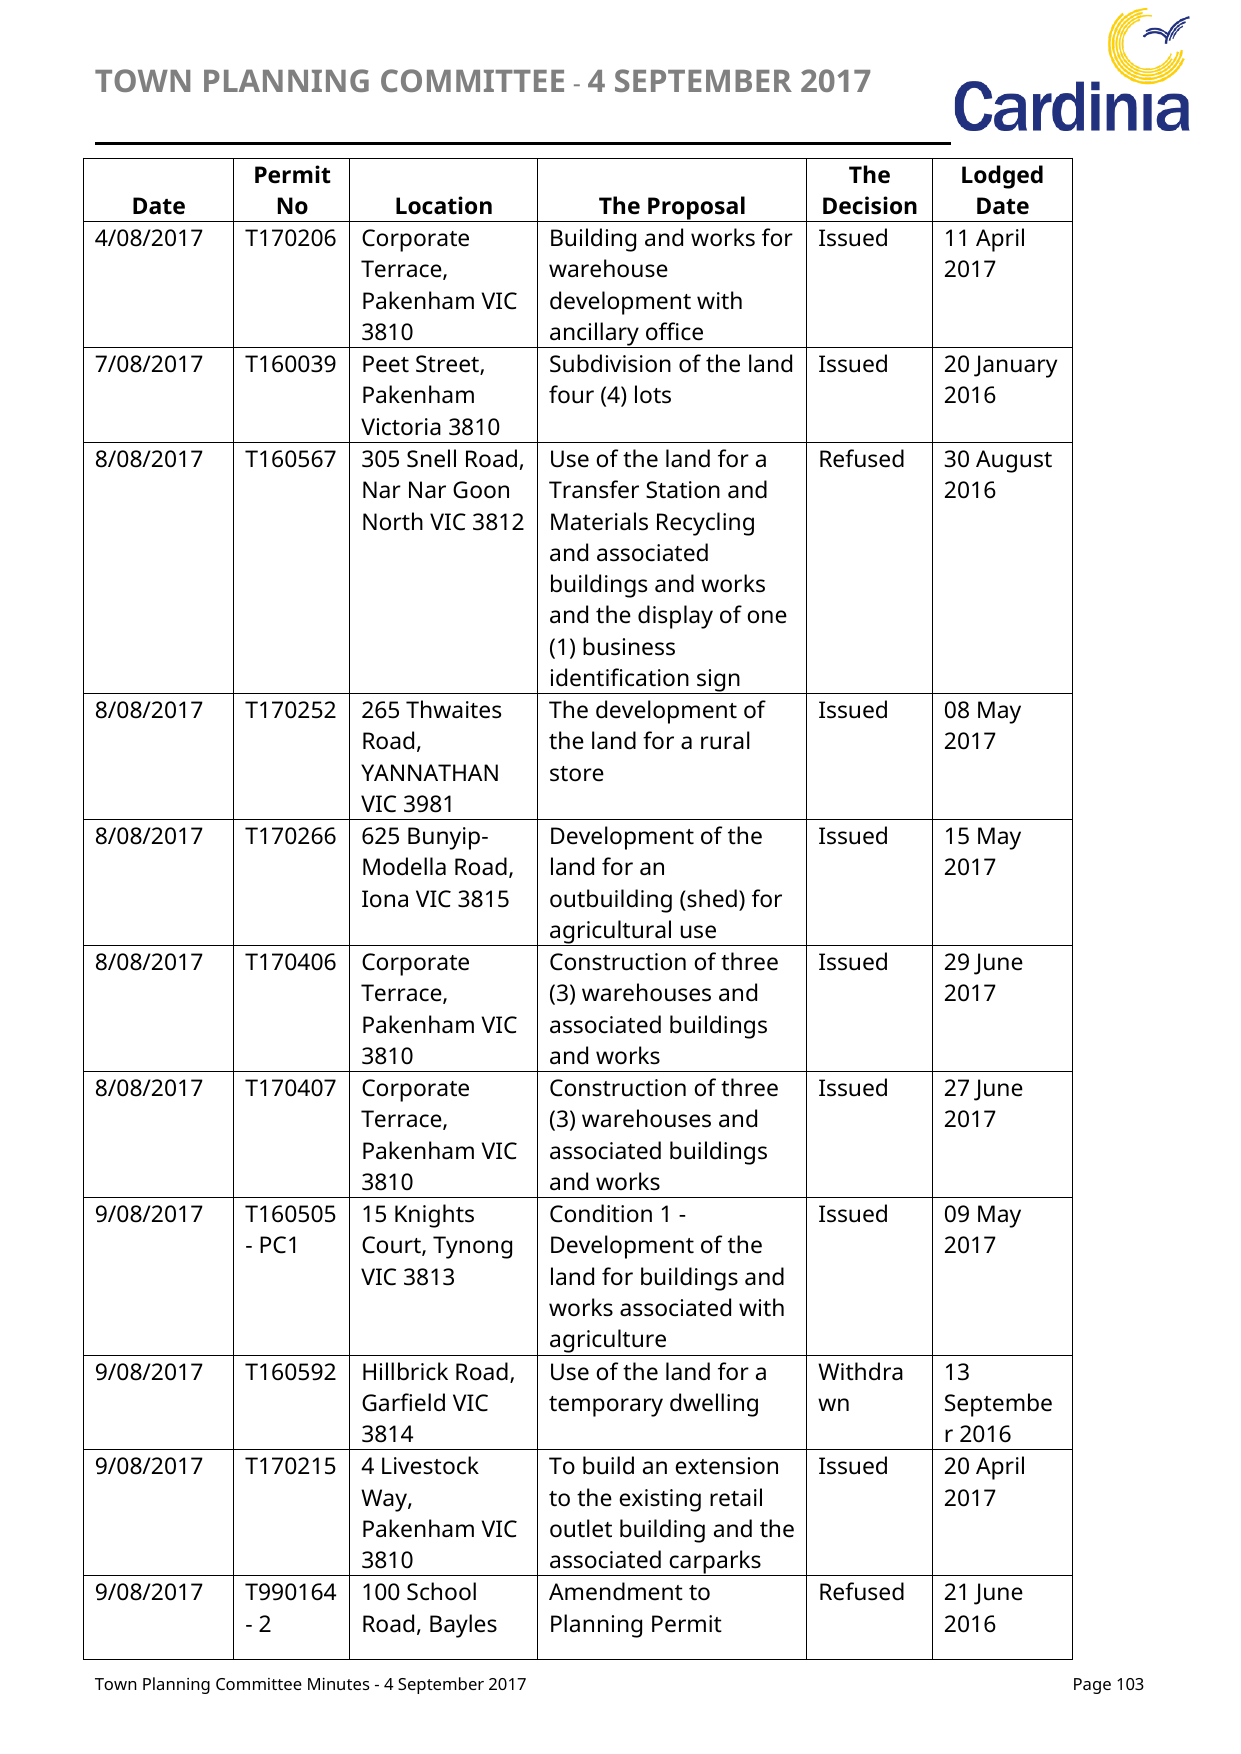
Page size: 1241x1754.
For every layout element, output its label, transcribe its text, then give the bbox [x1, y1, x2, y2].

table_cell Refused [807, 1576, 932, 1658]
table_cell 9/08/2017 [84, 1450, 233, 1575]
table_cell 8/08/2017 [84, 443, 233, 693]
table_cell Use of the land for a Transfer Station and Materials Recycling and associated buildings and works and the display of one (1) business identification sign [538, 443, 806, 693]
table_cell 9/08/2017 [84, 1356, 233, 1449]
table_cell 7/08/2017 [84, 348, 233, 442]
table_cell 9/08/2017 [84, 1198, 233, 1354]
table_cell T990164 - 2 [234, 1576, 349, 1658]
table_cell Issued [807, 1198, 932, 1354]
table_cell T170206 [234, 222, 349, 347]
table_cell 20 January 2016 [933, 348, 1072, 442]
table_header The Decision [807, 159, 932, 221]
table_cell T170215 [234, 1450, 349, 1575]
table_cell Peet Street, Pakenham Victoria 3810 [350, 348, 537, 442]
table_cell Issued [807, 694, 932, 819]
table_cell 20 April 2017 [933, 1450, 1072, 1575]
table_cell 29 June 2017 [933, 946, 1072, 1071]
table_cell Issued [807, 348, 932, 442]
table_cell Refused [807, 443, 932, 693]
table_cell 08 May 2017 [933, 694, 1072, 819]
table_cell Construction of three (3) warehouses and associated buildings and works [538, 1072, 806, 1197]
table_cell Use of the land for a temporary dwelling [538, 1356, 806, 1449]
table_cell 30 August 2016 [933, 443, 1072, 693]
table_cell Condition 1 - Development of the land for buildings and works associated with agriculture [538, 1198, 806, 1354]
table_cell 27 June 2017 [933, 1072, 1072, 1197]
table_cell T160592 [234, 1356, 349, 1449]
table_cell 09 May 2017 [933, 1198, 1072, 1354]
table_header Location [350, 159, 537, 221]
table_cell Issued [807, 1450, 932, 1575]
table_cell 8/08/2017 [84, 820, 233, 945]
table_cell T170406 [234, 946, 349, 1071]
table_cell 9/08/2017 [84, 1576, 233, 1658]
table_cell Issued [807, 1072, 932, 1197]
table_cell T170266 [234, 820, 349, 945]
table_cell Construction of three (3) warehouses and associated buildings and works [538, 946, 806, 1071]
table_cell 4/08/2017 [84, 222, 233, 347]
table_cell 13 September 2016 [933, 1356, 1072, 1449]
table_cell T160505 - PC1 [234, 1198, 349, 1354]
table_header Lodged Date [933, 159, 1072, 221]
table_cell Development of the land for an outbuilding (shed) for agricultural use [538, 820, 806, 945]
table_header The Proposal [538, 159, 806, 221]
table_cell 21 June 2016 [933, 1576, 1072, 1658]
table_cell Hillbrick Road, Garfield VIC 3814 [350, 1356, 537, 1449]
table_header Date [84, 159, 233, 221]
table_cell Building and works for warehouse development with ancillary office [538, 222, 806, 347]
table_cell 265 Thwaites Road, YANNATHAN VIC 3981 [350, 694, 537, 819]
table_cell T160567 [234, 443, 349, 693]
table_cell The development of the land for a rural store [538, 694, 806, 819]
table_cell Corporate Terrace, Pakenham VIC 3810 [350, 222, 537, 347]
table_cell T170252 [234, 694, 349, 819]
table_cell 8/08/2017 [84, 946, 233, 1071]
table_cell 8/08/2017 [84, 1072, 233, 1197]
table_cell Issued [807, 820, 932, 945]
table_cell 15 May 2017 [933, 820, 1072, 945]
table_cell 4 Livestock Way, Pakenham VIC 3810 [350, 1450, 537, 1575]
table_cell Corporate Terrace, Pakenham VIC 3810 [350, 946, 537, 1071]
table_cell Withdrawn [807, 1356, 932, 1449]
table_cell Issued [807, 222, 932, 347]
table_cell 100 School Road, Bayles Victoria 3981 [350, 1576, 537, 1658]
table_cell 305 Snell Road, Nar Nar Goon North VIC 3812 [350, 443, 537, 693]
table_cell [538, 1576, 806, 1658]
table_cell T170407 [234, 1072, 349, 1197]
picture [954, 4, 1195, 131]
table_cell Corporate Terrace, Pakenham VIC 3810 [350, 1072, 537, 1197]
table_cell Issued [807, 946, 932, 1071]
table_cell 15 Knights Court, Tynong VIC 3813 [350, 1198, 537, 1354]
table_header Permit No [234, 159, 349, 221]
table_cell 11 April 2017 [933, 222, 1072, 347]
table_cell 8/08/2017 [84, 694, 233, 819]
table_cell To build an extension to the existing retail outlet building and the associated carparks [538, 1450, 806, 1575]
table_cell 625 Bunyip-Modella Road, Iona VIC 3815 [350, 820, 537, 945]
table_cell T160039 [234, 348, 349, 442]
table_cell Subdivision of the land four (4) lots [538, 348, 806, 442]
